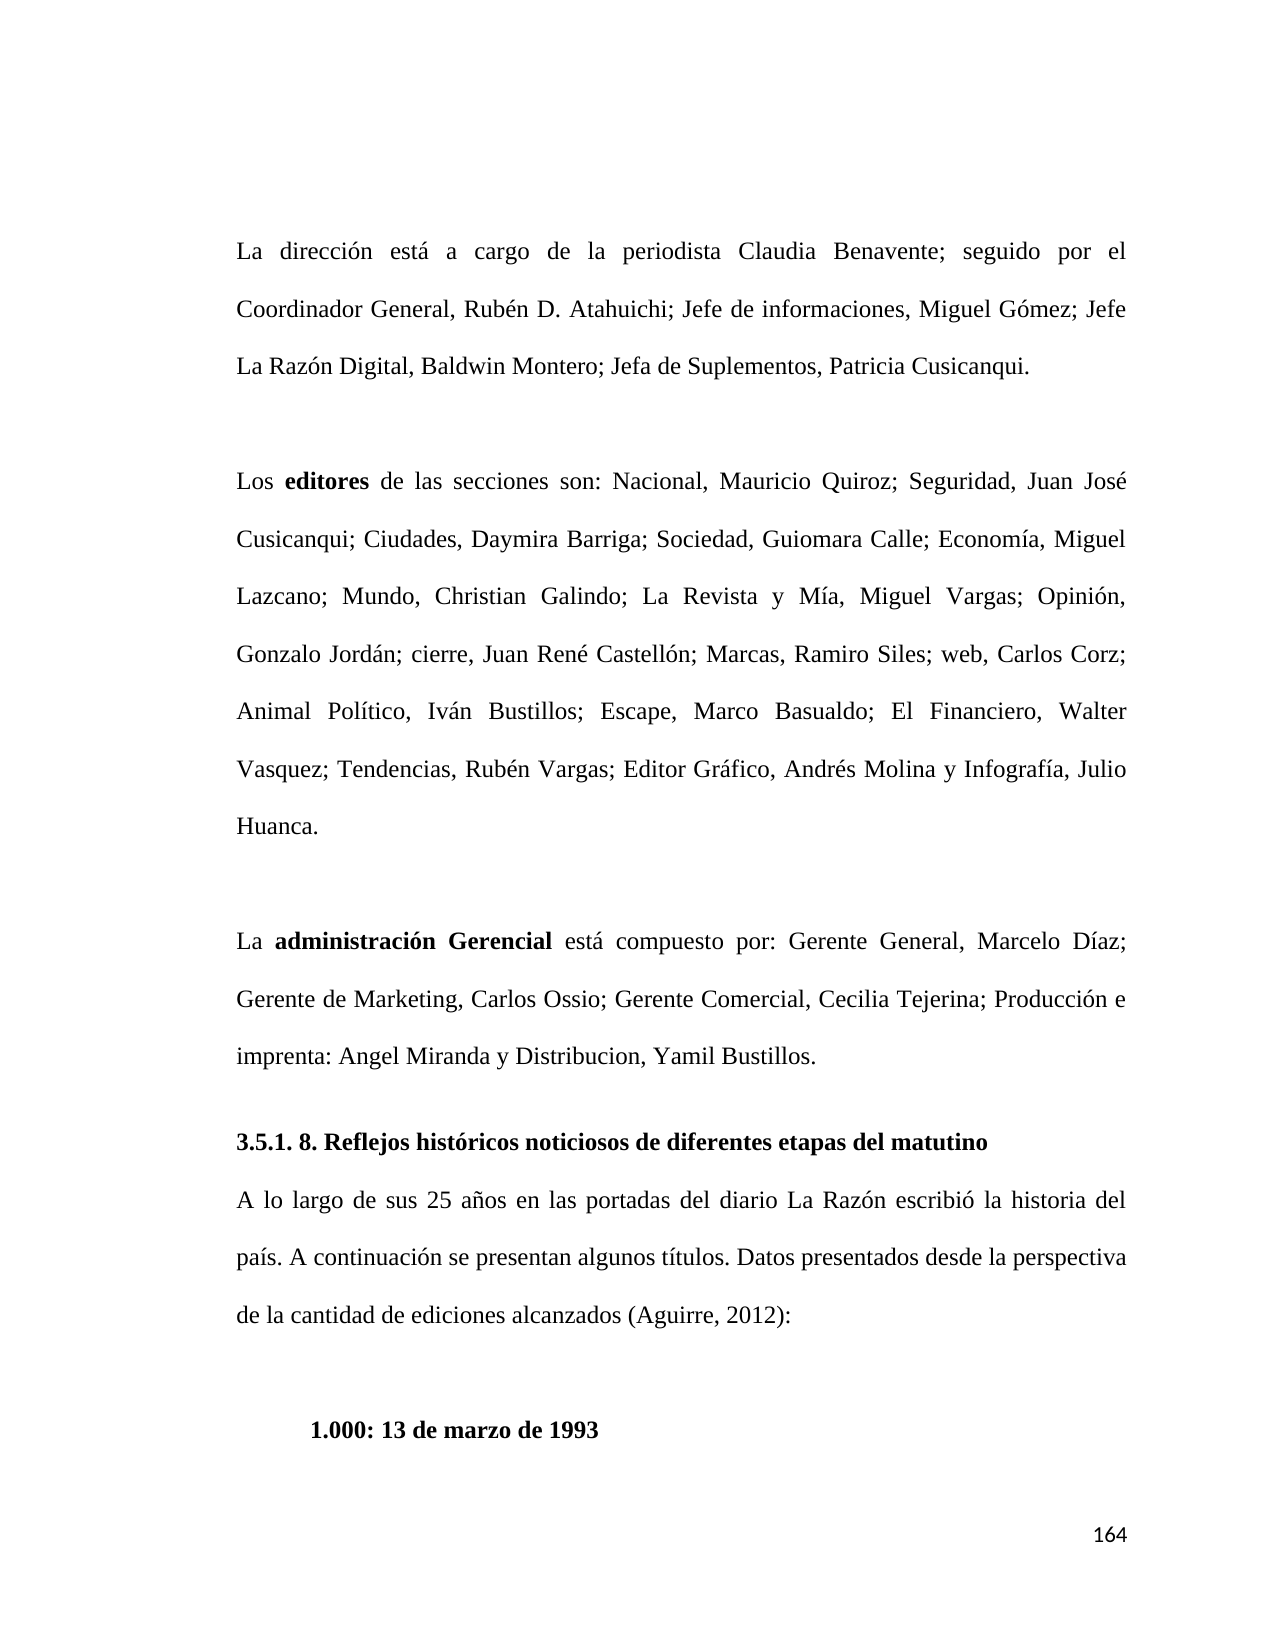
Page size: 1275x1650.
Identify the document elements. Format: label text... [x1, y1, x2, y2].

text 3.5.1. 8. Reflejos históricos noticiosos de diferentes etapas del matutino [236, 1127, 1127, 1156]
text A lo largo de sus 25 años en las portadas del diario La Razón escribió la historia del país. A continuación se presentan algunos títulos. Datos presentados desde la perspectiva de la cantidad de ediciones alcanzados (Aguirre, 2012): [236, 1185, 1127, 1329]
text Los editores de las secciones son: Nacional, Mauricio Quiroz; Seguridad, Juan José Cusicanqui; Ciudades, Daymira Barriga; Sociedad, Guiomara Calle; Economía, Miguel Lazcano; Mundo, Christian Galindo; La Revista y Mía, Miguel Vargas; Opinión, Gonzalo Jordán; cierre, Juan René Castellón; Marcas, Ramiro Siles; web, Carlos Corz; Animal Político, Iván Bustillos; Escape, Marco Basualdo; El Financiero, Walter Vasquez; Tendencias, Rubén Vargas; Editor Gráfico, Andrés Molina y Infografía, Julio Huanca. [236, 466, 1127, 840]
text La administración Gerencial está compuesto por: Gerente General, Marcelo Díaz; Gerente de Marketing, Carlos Ossio; Gerente Comercial, Cecilia Tejerina; Producción e imprenta: Angel Miranda y Distribucion, Yamil Bustillos. [236, 926, 1127, 1070]
text 1.000: 13 de marzo de 1993 [310, 1415, 1127, 1444]
text La dirección está a cargo de la periodista Claudia Benavente; seguido por el Coordinador General, Rubén D. Atahuichi; Jefe de informaciones, Miguel Gómez; Jefe La Razón Digital, Baldwin Montero; Jefa de Suplementos, Patricia Cusicanqui. [236, 236, 1127, 380]
